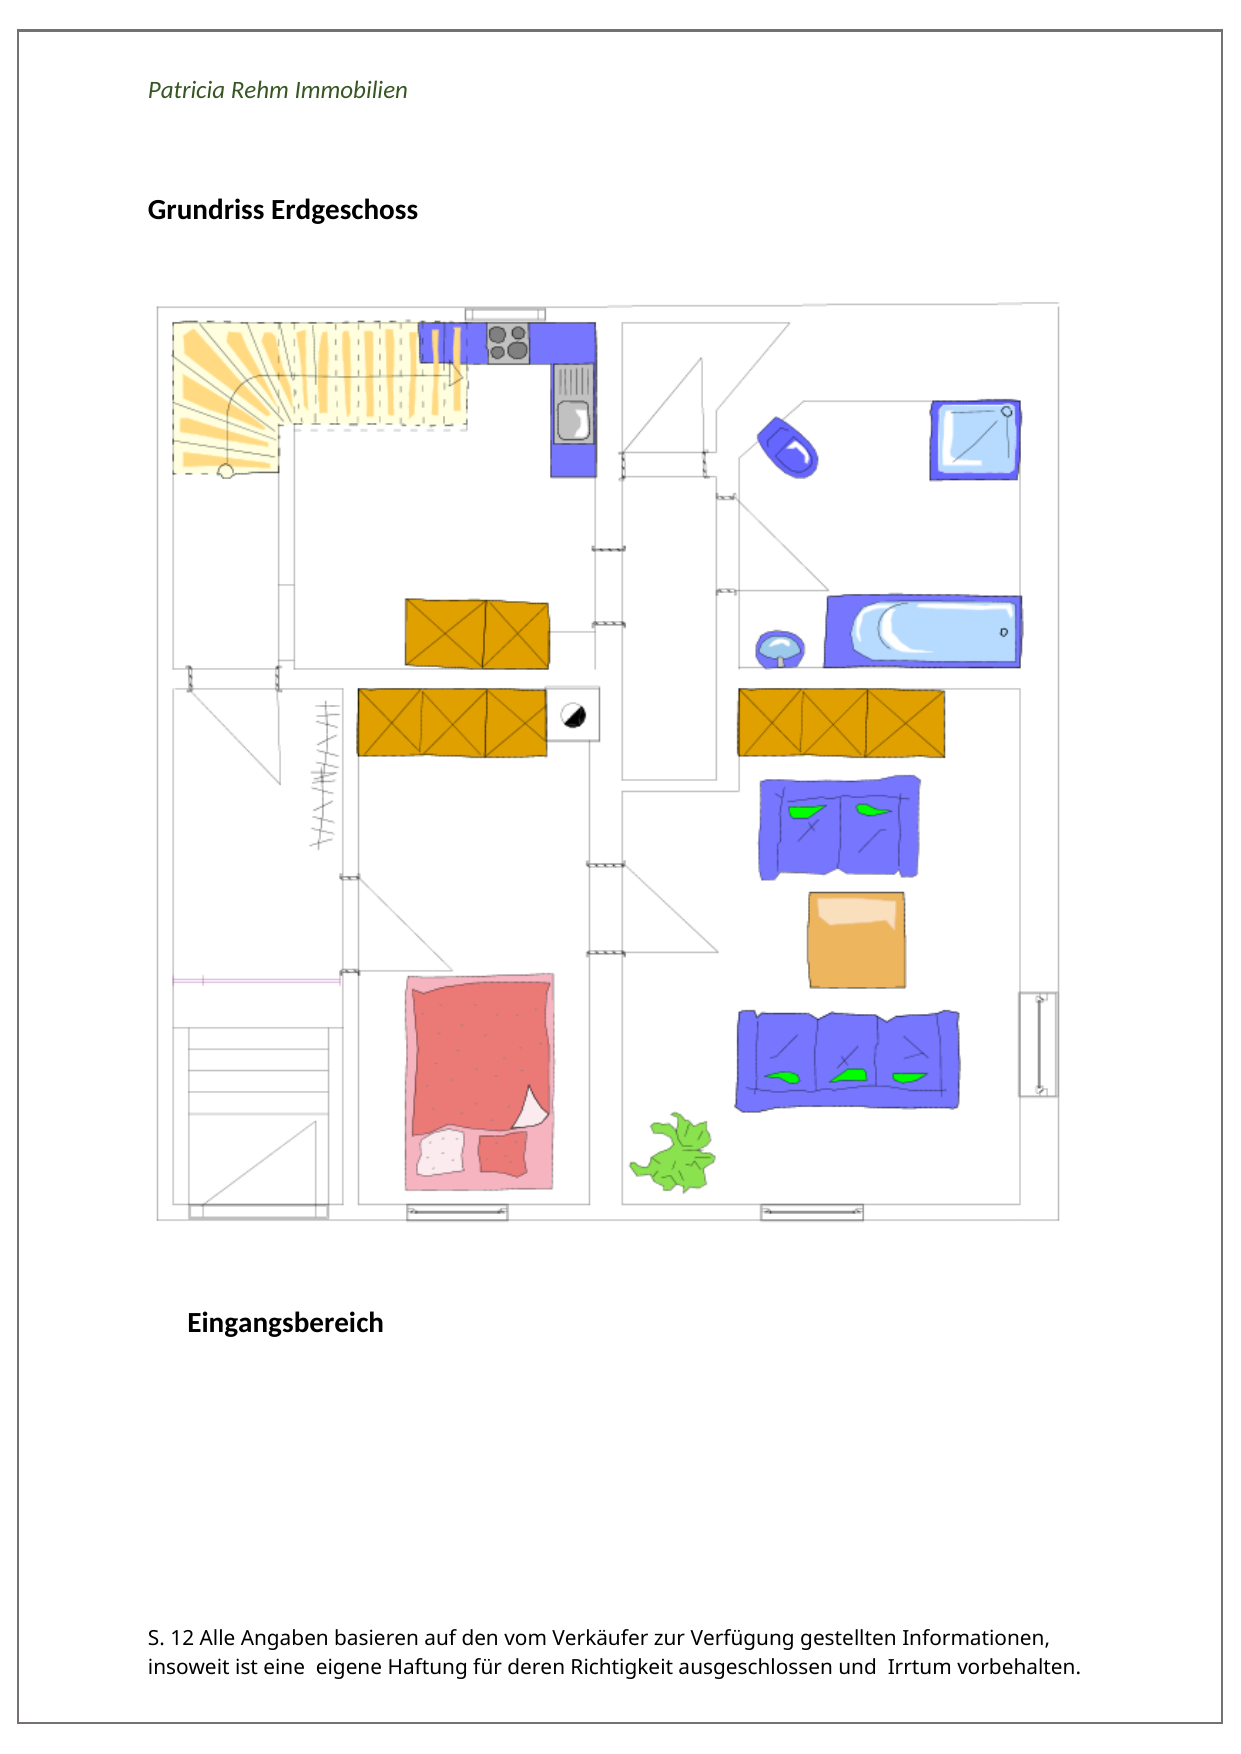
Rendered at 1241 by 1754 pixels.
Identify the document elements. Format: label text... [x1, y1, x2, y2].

text Eingangsbereich [148, 1304, 1093, 1340]
text Grundriss Erdgeschoss [148, 148, 1093, 227]
picture [147, 301, 1068, 1231]
